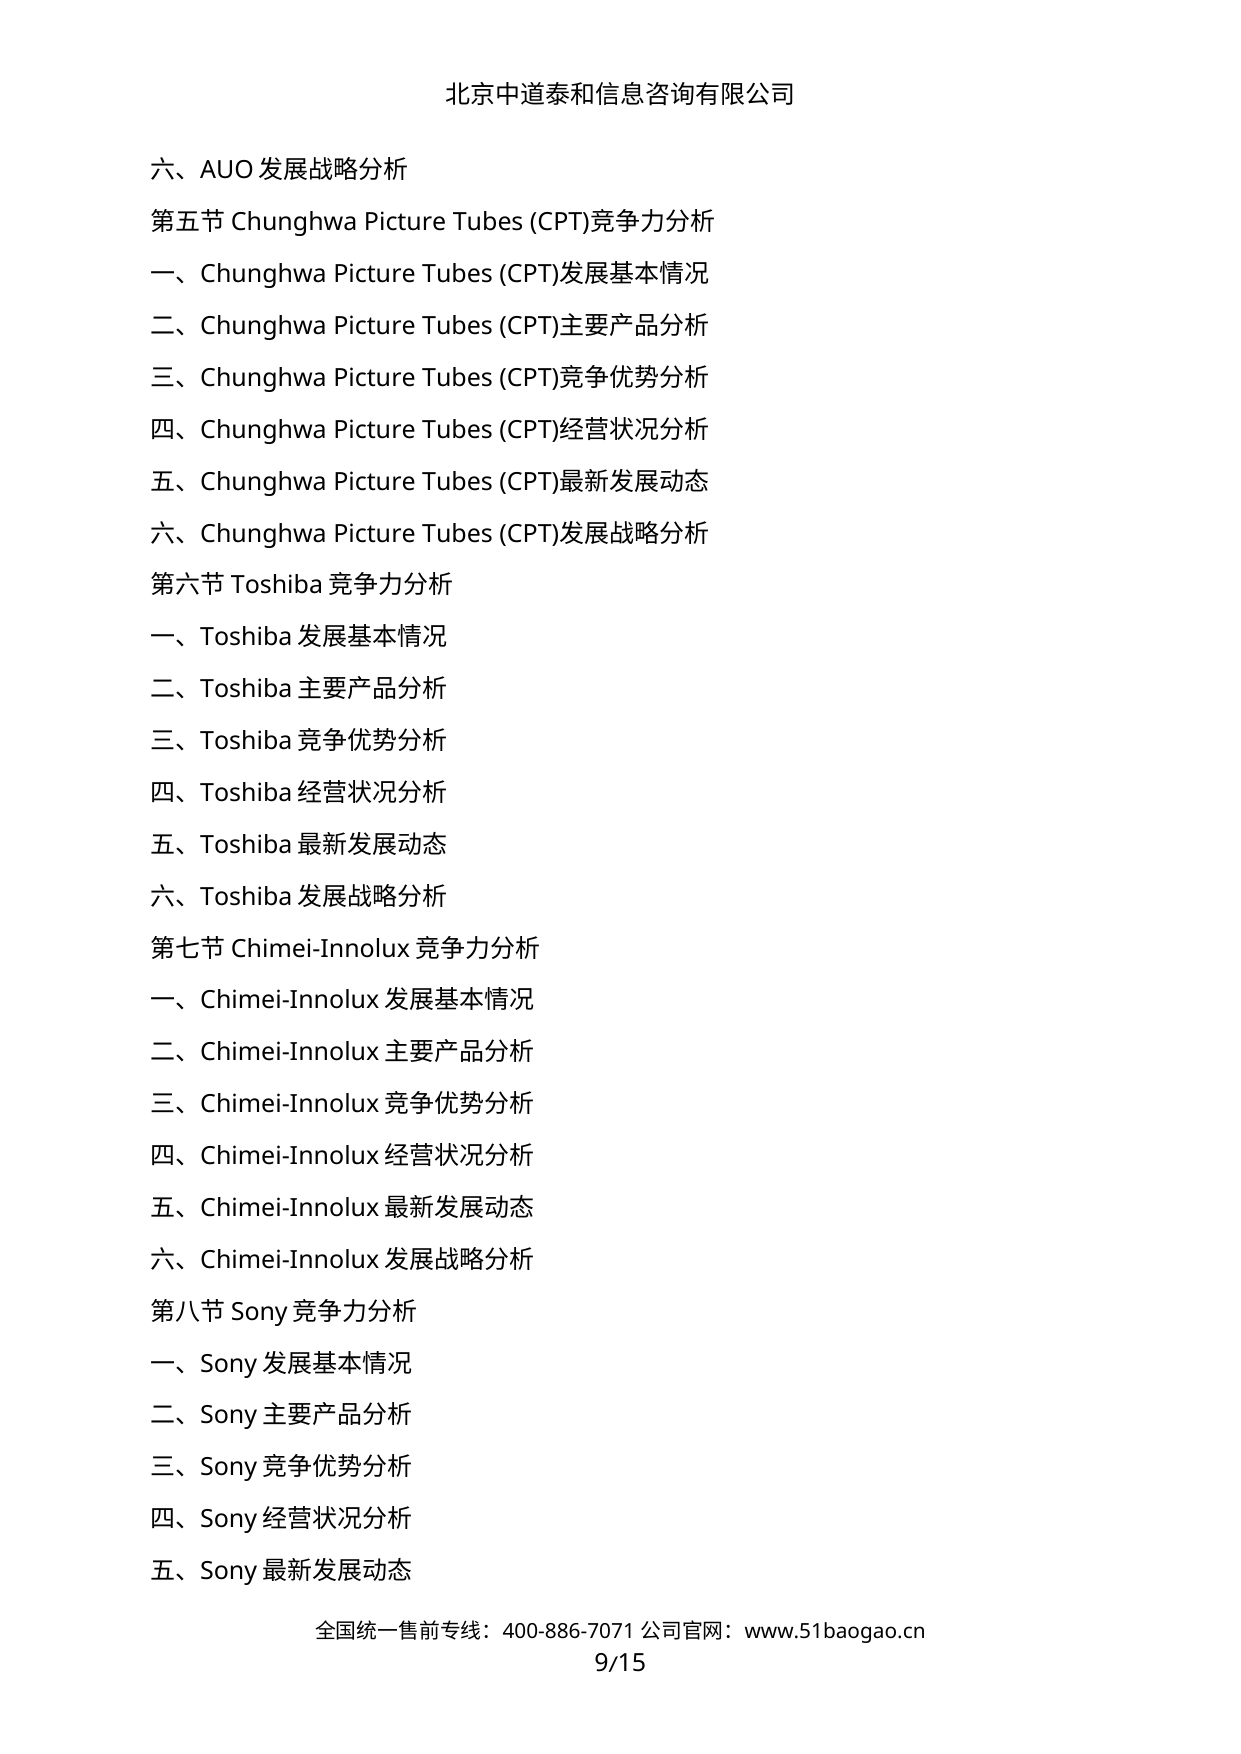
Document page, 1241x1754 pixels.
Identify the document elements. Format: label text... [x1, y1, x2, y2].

text 四、Sony经营状况分析 [150, 1499, 1090, 1535]
text 一、Chunghwa Picture Tubes (CPT)发展基本情况 [150, 254, 1090, 290]
text 第八节 Sony竞争力分析 [150, 1291, 1090, 1327]
text 一、Sony发展基本情况 [150, 1343, 1090, 1379]
text 六、Chimei-Innolux发展战略分析 [150, 1239, 1090, 1276]
text 五、Toshiba最新发展动态 [150, 824, 1090, 861]
text 第五节 Chunghwa Picture Tubes (CPT)竞争力分析 [150, 202, 1090, 238]
text 六、Toshiba发展战略分析 [150, 876, 1090, 912]
text 二、Toshiba主要产品分析 [150, 669, 1090, 705]
text 二、Chimei-Innolux主要产品分析 [150, 1032, 1090, 1068]
text 第七节 Chimei-Innolux竞争力分析 [150, 928, 1090, 964]
text 一、Toshiba发展基本情况 [150, 617, 1090, 653]
text 五、Chunghwa Picture Tubes (CPT)最新发展动态 [150, 461, 1090, 497]
text 四、Toshiba经营状况分析 [150, 772, 1090, 809]
text 六、Chunghwa Picture Tubes (CPT)发展战略分析 [150, 513, 1090, 549]
text 四、Chimei-Innolux经营状况分析 [150, 1136, 1090, 1172]
text 第六节 Toshiba竞争力分析 [150, 565, 1090, 601]
text 三、Sony竞争优势分析 [150, 1447, 1090, 1483]
text 二、Sony主要产品分析 [150, 1395, 1090, 1431]
text 五、Chimei-Innolux最新发展动态 [150, 1187, 1090, 1224]
text 一、Chimei-Innolux发展基本情况 [150, 980, 1090, 1016]
text 六、AUO发展战略分析 [150, 150, 1090, 186]
text 二、Chunghwa Picture Tubes (CPT)主要产品分析 [150, 306, 1090, 342]
text 三、Chimei-Innolux竞争优势分析 [150, 1084, 1090, 1120]
text 五、Sony最新发展动态 [150, 1551, 1090, 1587]
text 三、Toshiba竞争优势分析 [150, 721, 1090, 757]
text 四、Chunghwa Picture Tubes (CPT)经营状况分析 [150, 409, 1090, 446]
text 三、Chunghwa Picture Tubes (CPT)竞争优势分析 [150, 357, 1090, 394]
